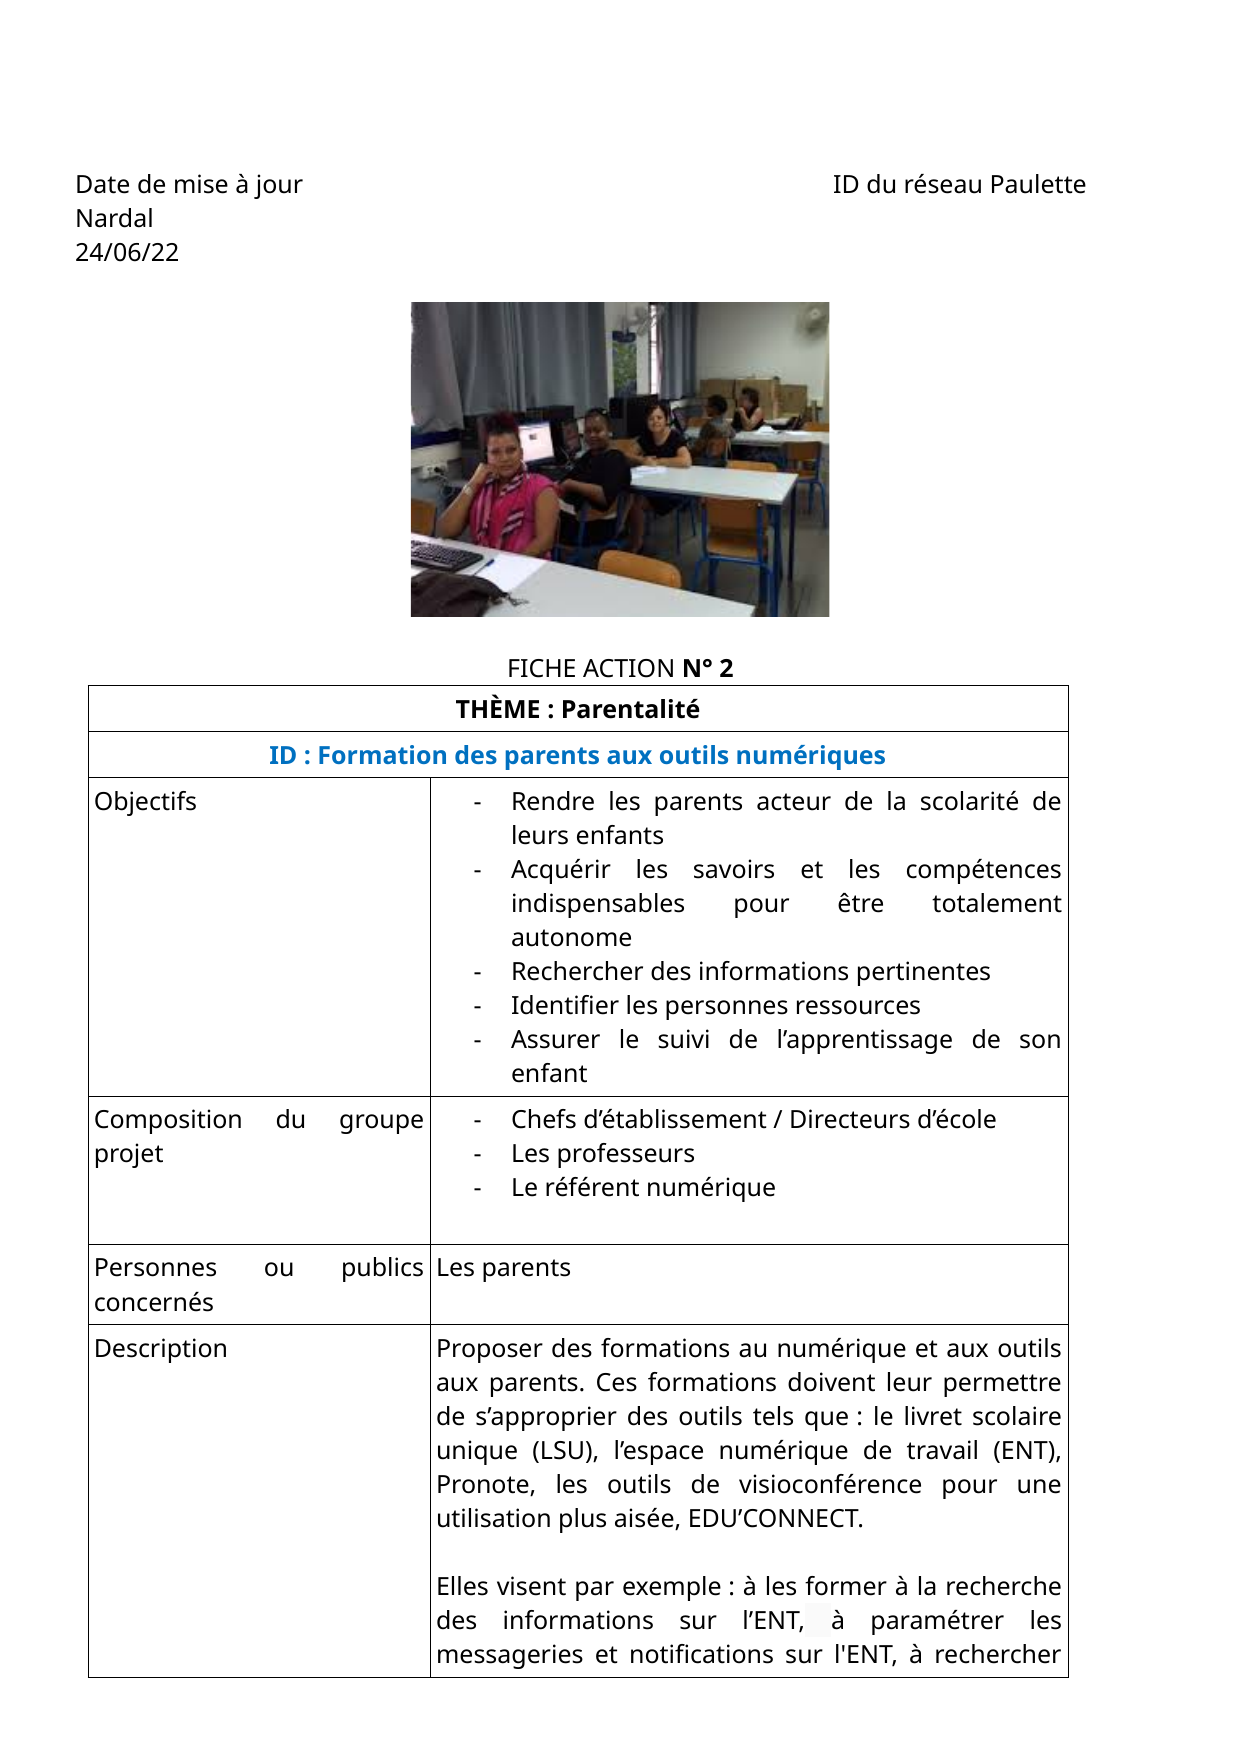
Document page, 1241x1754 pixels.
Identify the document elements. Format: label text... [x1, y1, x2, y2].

table_cell Rendre les parents acteur de la scolarité de leurs enfants Acquérir les savoirs et les compétences indispensables pour être totalement autonome Rechercher des informations pertinentes Identifier les personnes ressources Assurer le suivi de l’apprentissage de son enfant [431, 778, 1068, 1096]
table_header THÈME : Parentalité [89, 686, 1068, 731]
picture [410, 302, 830, 617]
table_cell ID : Formation des parents aux outils numériques [89, 732, 1068, 777]
table_cell Description [89, 1325, 430, 1677]
text Date de mise à jour ID du réseau Paulette Nardal [75, 167, 1165, 235]
table_cell Chefs d’établissement / Directeurs d’école Les professeurs Le référent numérique [431, 1097, 1068, 1244]
text FICHE ACTION N° 2 [75, 651, 1165, 685]
text 24/06/22 [75, 235, 1165, 269]
table_cell Objectifs [89, 778, 430, 1096]
table_cell Les parents [431, 1245, 1068, 1324]
table_cell Composition du groupe projet [89, 1097, 430, 1244]
table_cell Personnes ou publics concernés [89, 1245, 430, 1324]
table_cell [431, 1325, 1068, 1677]
